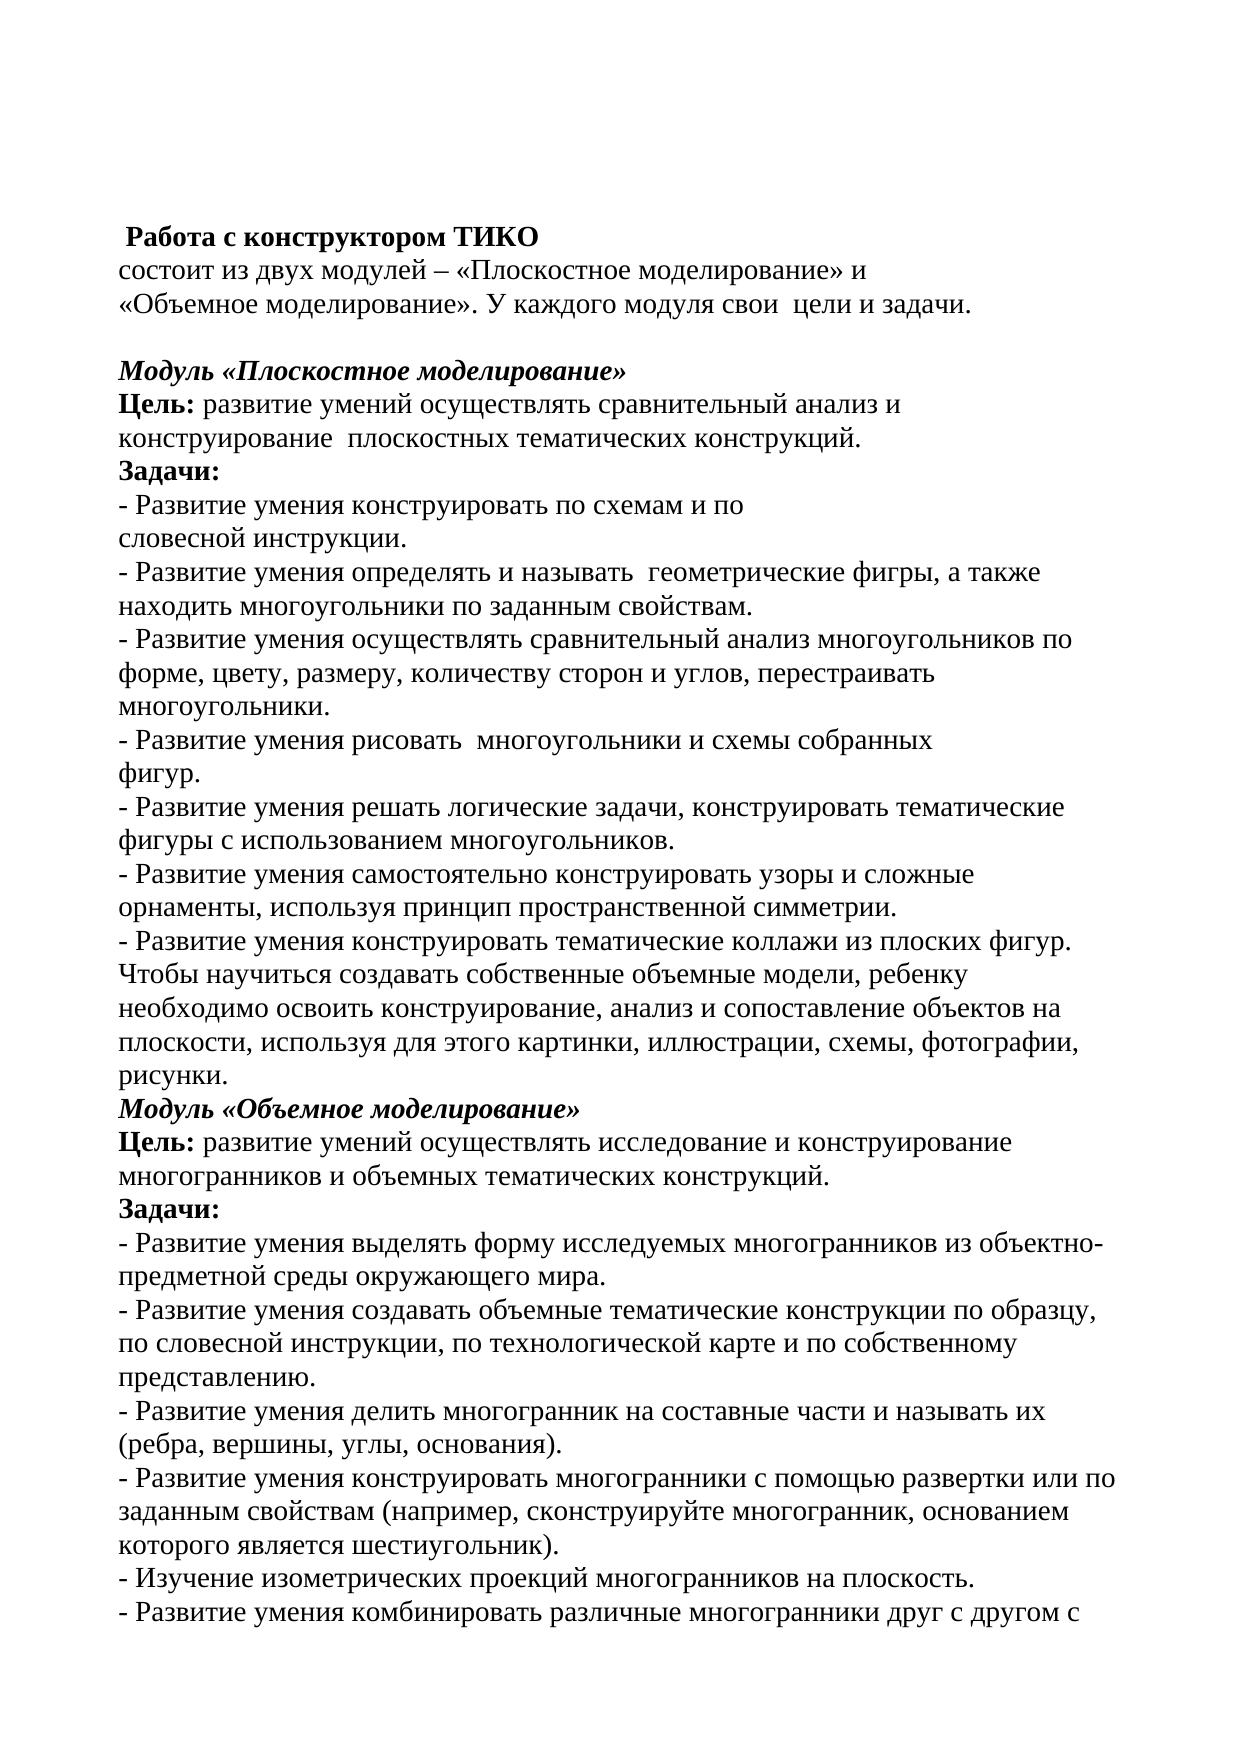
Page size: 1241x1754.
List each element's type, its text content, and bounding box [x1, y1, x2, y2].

text которого является шестиугольник). [118, 1527, 1152, 1560]
text - Развитие умения решать логические задачи, конструировать тематические [118, 789, 1152, 822]
text Модуль «Объемное моделирование» [118, 1091, 1152, 1124]
text Цель: развитие умений осуществлять сравнительный анализ и [118, 386, 1152, 420]
text фигуры с использованием многоугольников. [118, 822, 1152, 856]
text предметной среды окружающего мира. [118, 1258, 1152, 1292]
text - Развитие умения делить многогранник на составные части и называть их [118, 1393, 1152, 1426]
text Задачи: [118, 453, 1152, 487]
text орнаменты, используя принцип пространственной симметрии. [118, 889, 1152, 923]
text - Развитие умения комбинировать различные многогранники друг с другом с [118, 1594, 1152, 1627]
text - Развитие умения рисовать многоугольники и схемы собранных [118, 722, 1152, 755]
text Чтобы научиться создавать собственные объемные модели, ребенку [118, 957, 1152, 990]
text - Развитие умения выделять форму исследуемых многогранников из объектно- [118, 1225, 1152, 1258]
text - Развитие умения конструировать по схемам и по [118, 487, 1152, 521]
text (ребра, вершины, углы, основания). [118, 1426, 1152, 1460]
text заданным свойствам (например, сконструируйте многогранник, основанием [118, 1493, 1152, 1527]
text многогранников и объемных тематических конструкций. [118, 1158, 1152, 1191]
text - Развитие умения создавать объемные тематические конструкции по образцу, [118, 1292, 1152, 1326]
text плоскости, используя для этого картинки, иллюстрации, схемы, фотографии, [118, 1024, 1152, 1057]
text Работа с конструктором ТИКО [118, 219, 1152, 252]
text форме, цвету, размеру, количеству сторон и углов, перестраивать [118, 655, 1152, 688]
text «Объемное моделирование». У каждого модуля свои цели и задачи. [118, 286, 1152, 319]
text словесной инструкции. [118, 521, 1152, 554]
text необходимо освоить конструирование, анализ и сопоставление объектов на [118, 990, 1152, 1024]
text находить многоугольники по заданным свойствам. [118, 588, 1152, 621]
text фигур. [118, 755, 1152, 789]
text представлению. [118, 1359, 1152, 1393]
text состоит из двух модулей – «Плоскостное моделирование» и [118, 252, 1152, 286]
text многоугольники. [118, 688, 1152, 722]
text - Развитие умения осуществлять сравнительный анализ многоугольников по [118, 621, 1152, 655]
text - Развитие умения самостоятельно конструировать узоры и сложные [118, 856, 1152, 889]
text по словесной инструкции, по технологической карте и по собственному [118, 1326, 1152, 1359]
text - Развитие умения конструировать многогранники с помощью развертки или по [118, 1460, 1152, 1493]
text Цель: развитие умений осуществлять исследование и конструирование [118, 1124, 1152, 1158]
text рисунки. [118, 1057, 1152, 1091]
text - Изучение изометрических проекций многогранников на плоскость. [118, 1560, 1152, 1594]
text Задачи: [118, 1191, 1152, 1225]
text Модуль «Плоскостное моделирование» [118, 353, 1152, 386]
text конструирование плоскостных тематических конструкций. [118, 420, 1152, 453]
text - Развитие умения определять и называть геометрические фигры, а также [118, 554, 1152, 588]
text - Развитие умения конструировать тематические коллажи из плоских фигур. [118, 923, 1152, 957]
